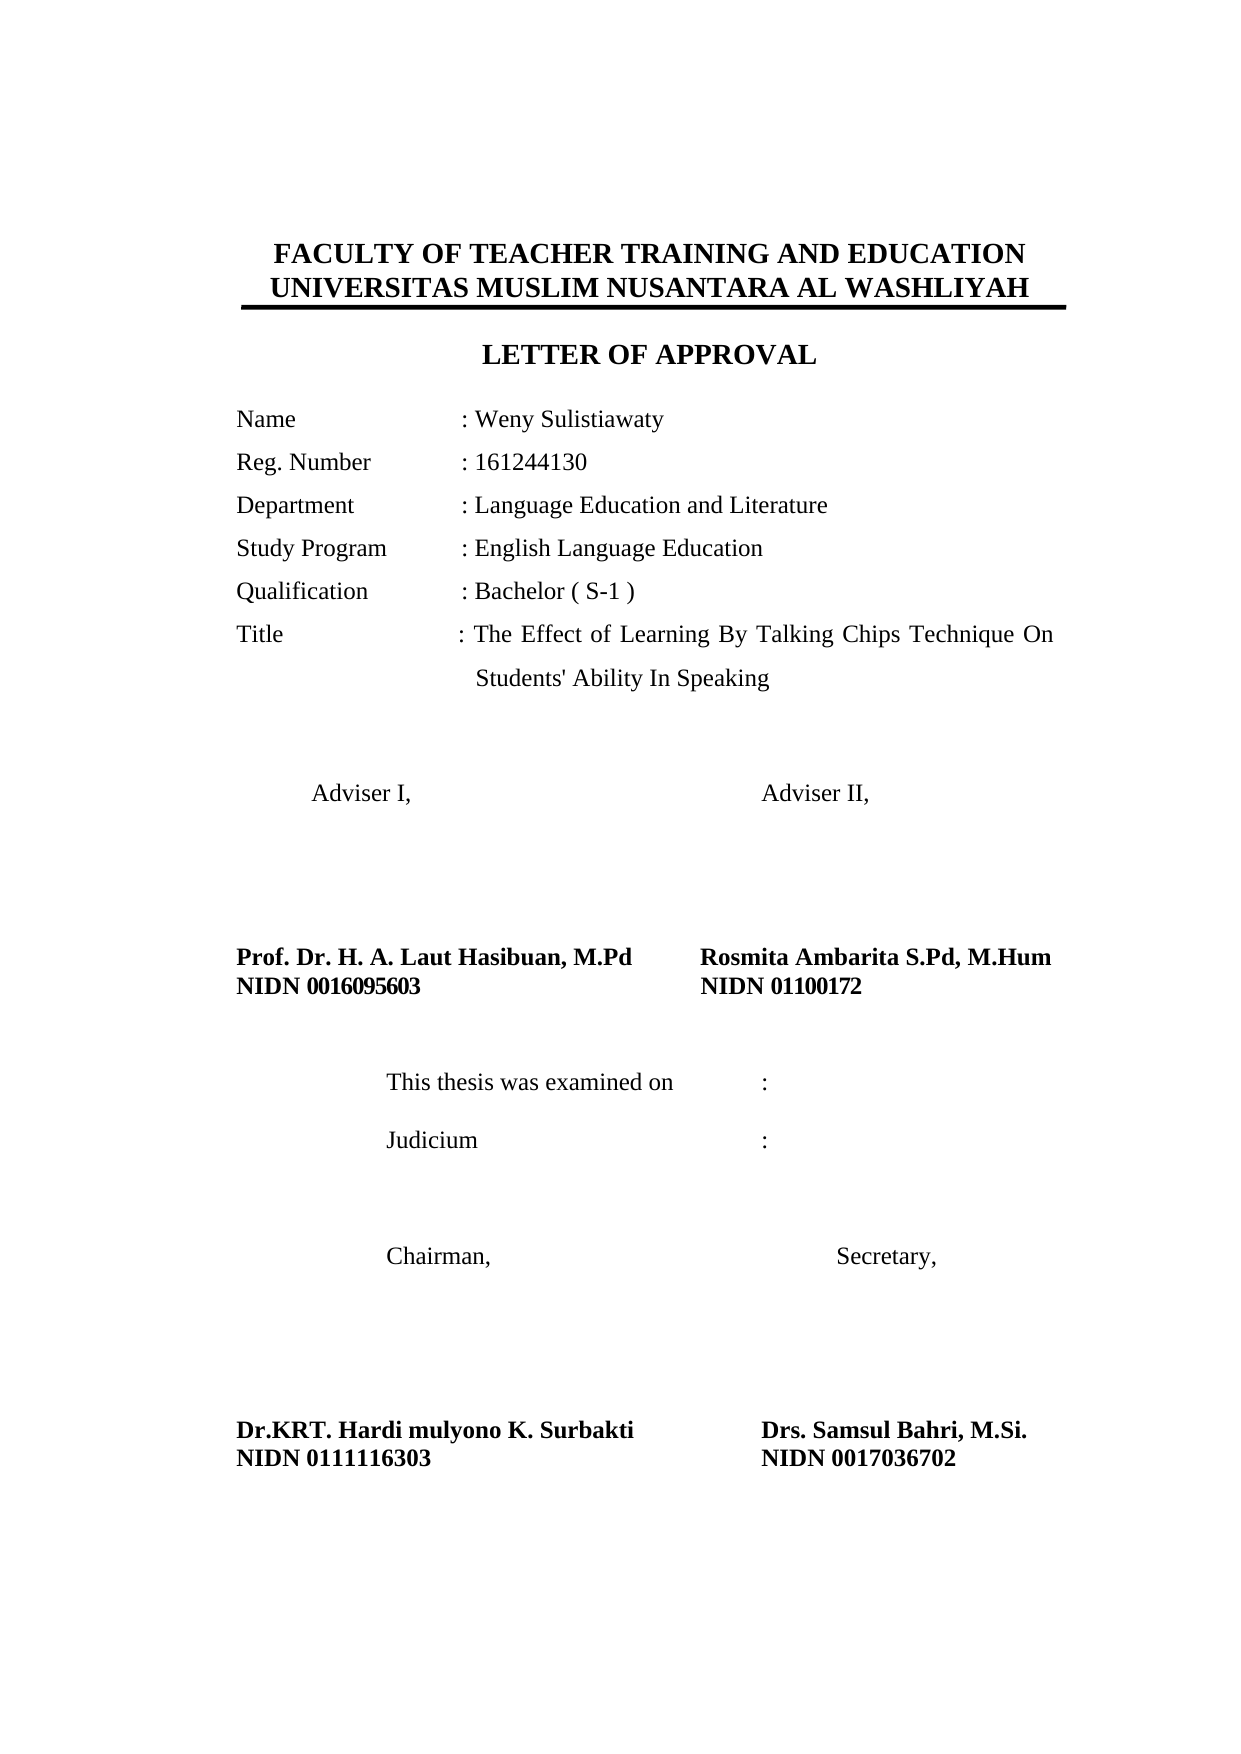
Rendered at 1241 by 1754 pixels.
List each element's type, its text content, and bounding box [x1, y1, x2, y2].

text Chairman, Secretary, [311, 1241, 1063, 1270]
text LETTER OF APPROVAL [236, 337, 1063, 370]
subtitle Prof. Dr. H. A. Laut Hasibuan, M.Pd Rosmita Ambarita S.Pd, M.Hum [236, 943, 1064, 971]
text FACULTY OF TEACHER TRAINING AND EDUCATION [236, 236, 1063, 270]
text Name : Weny Sulistiawaty [236, 404, 1063, 433]
text Dr.KRT. Hardi mulyono K. Surbakti Drs. Samsul Bahri, M.Si. [236, 1415, 1063, 1443]
text This thesis was examined on : [236, 1067, 1063, 1096]
text Qualification : Bachelor ( S-1 ) [236, 576, 1063, 605]
text Study Program : English Language Education [236, 533, 1063, 562]
text Judicium : [236, 1125, 1063, 1154]
text NIDN 0016095603 NIDN 01100172 [236, 971, 1063, 1000]
text Reg. Number : 161244130 [236, 447, 1063, 476]
text Department : Language Education and Literature [236, 490, 1063, 519]
text UNIVERSITAS MUSLIM NUSANTARA AL WASHLIYAH [236, 270, 1063, 303]
text NIDN 0111116303 NIDN 0017036702 [236, 1443, 1063, 1472]
text Adviser I, Adviser II, [236, 778, 1063, 806]
text Title : The Effect of Learning By Talking Chips Technique On Students' Ability In Speaking [236, 619, 1063, 691]
